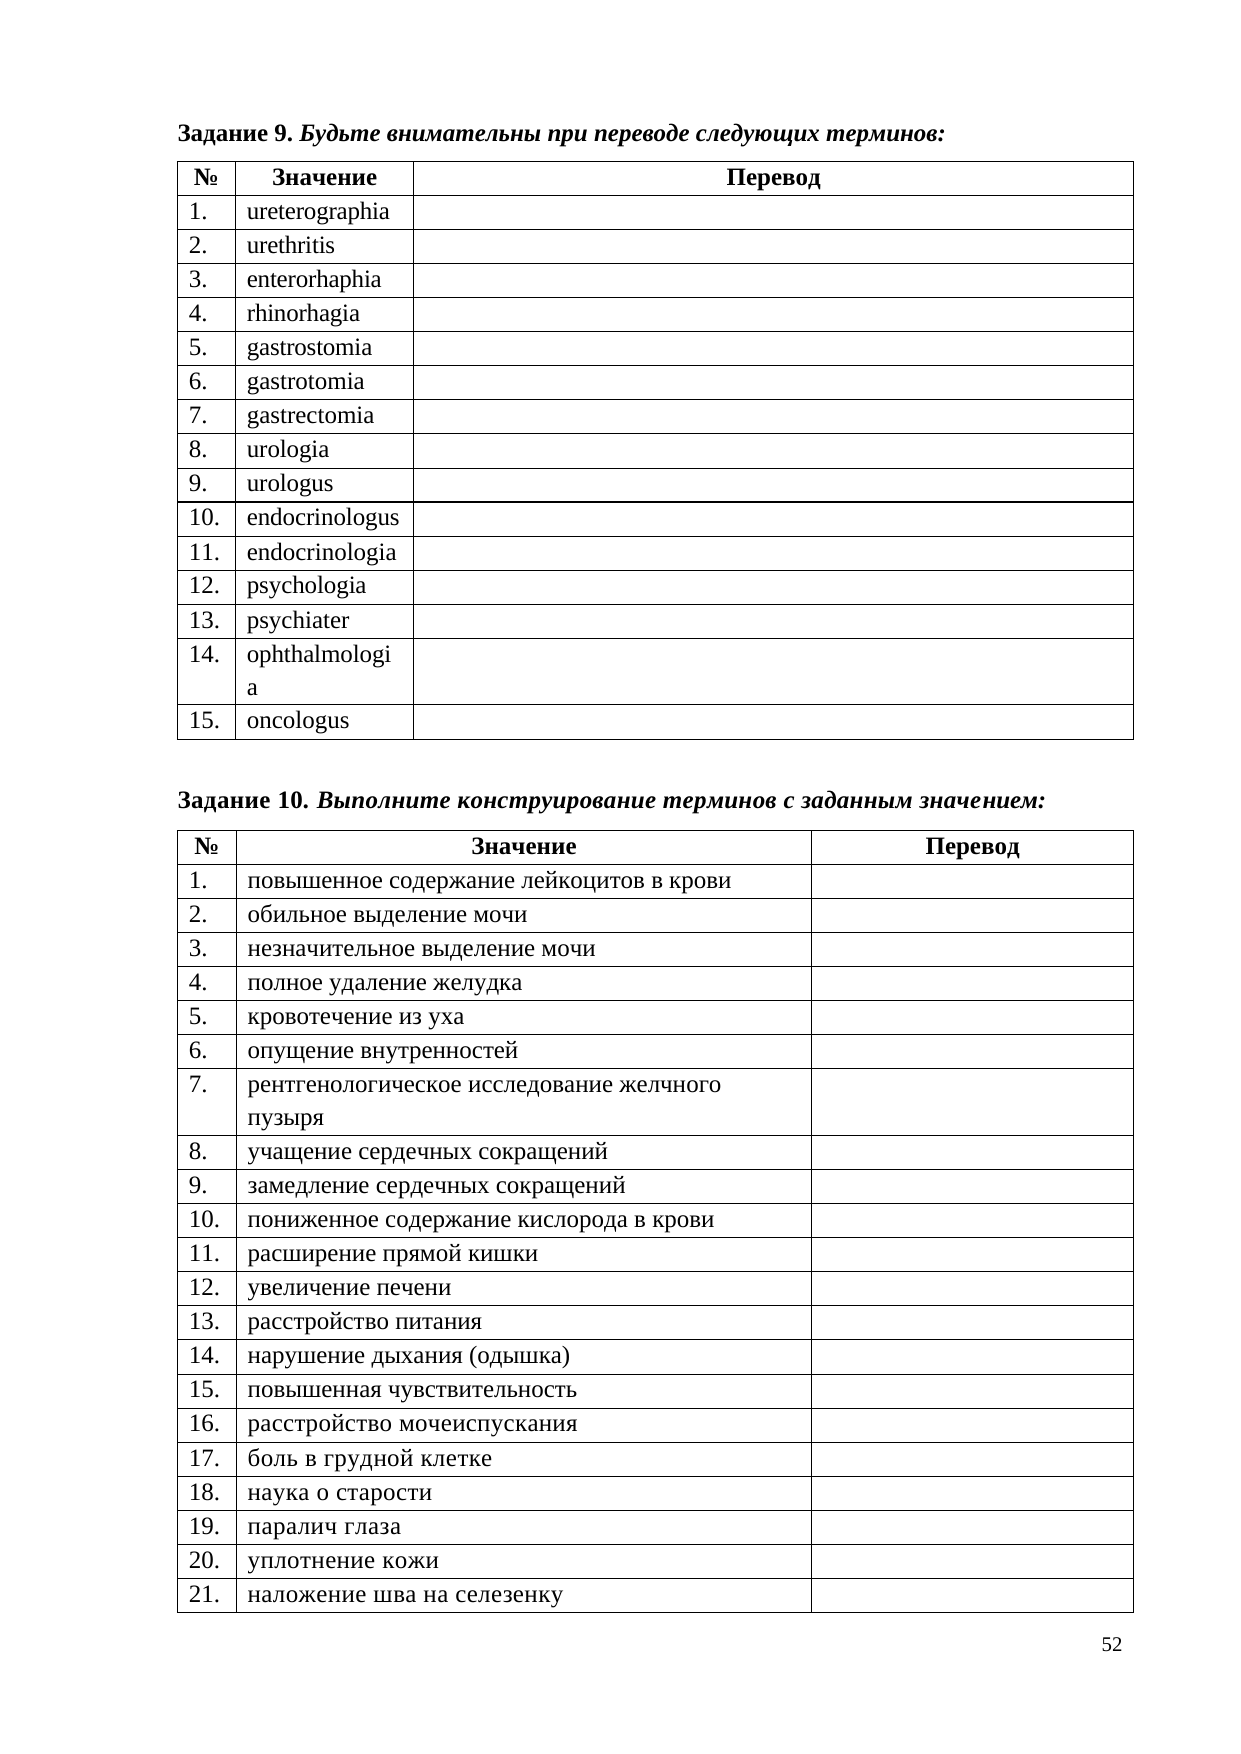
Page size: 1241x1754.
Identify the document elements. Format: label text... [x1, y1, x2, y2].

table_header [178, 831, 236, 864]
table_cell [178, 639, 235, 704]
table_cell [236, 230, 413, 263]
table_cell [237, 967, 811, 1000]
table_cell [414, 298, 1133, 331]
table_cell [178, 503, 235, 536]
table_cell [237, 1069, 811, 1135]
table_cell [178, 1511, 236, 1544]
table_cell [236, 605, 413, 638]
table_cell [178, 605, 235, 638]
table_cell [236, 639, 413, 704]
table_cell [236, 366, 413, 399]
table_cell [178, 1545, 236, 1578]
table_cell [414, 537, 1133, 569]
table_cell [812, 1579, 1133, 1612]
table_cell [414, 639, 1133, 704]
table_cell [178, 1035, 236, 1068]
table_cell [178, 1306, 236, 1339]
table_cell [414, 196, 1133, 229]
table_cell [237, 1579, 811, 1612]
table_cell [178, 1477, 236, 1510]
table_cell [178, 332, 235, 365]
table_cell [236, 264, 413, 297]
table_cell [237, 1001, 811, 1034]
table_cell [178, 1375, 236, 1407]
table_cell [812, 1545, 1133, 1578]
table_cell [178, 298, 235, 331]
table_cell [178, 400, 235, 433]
text Задание 10. Выполните конструирование терминов с заданным значением: [177, 785, 1122, 814]
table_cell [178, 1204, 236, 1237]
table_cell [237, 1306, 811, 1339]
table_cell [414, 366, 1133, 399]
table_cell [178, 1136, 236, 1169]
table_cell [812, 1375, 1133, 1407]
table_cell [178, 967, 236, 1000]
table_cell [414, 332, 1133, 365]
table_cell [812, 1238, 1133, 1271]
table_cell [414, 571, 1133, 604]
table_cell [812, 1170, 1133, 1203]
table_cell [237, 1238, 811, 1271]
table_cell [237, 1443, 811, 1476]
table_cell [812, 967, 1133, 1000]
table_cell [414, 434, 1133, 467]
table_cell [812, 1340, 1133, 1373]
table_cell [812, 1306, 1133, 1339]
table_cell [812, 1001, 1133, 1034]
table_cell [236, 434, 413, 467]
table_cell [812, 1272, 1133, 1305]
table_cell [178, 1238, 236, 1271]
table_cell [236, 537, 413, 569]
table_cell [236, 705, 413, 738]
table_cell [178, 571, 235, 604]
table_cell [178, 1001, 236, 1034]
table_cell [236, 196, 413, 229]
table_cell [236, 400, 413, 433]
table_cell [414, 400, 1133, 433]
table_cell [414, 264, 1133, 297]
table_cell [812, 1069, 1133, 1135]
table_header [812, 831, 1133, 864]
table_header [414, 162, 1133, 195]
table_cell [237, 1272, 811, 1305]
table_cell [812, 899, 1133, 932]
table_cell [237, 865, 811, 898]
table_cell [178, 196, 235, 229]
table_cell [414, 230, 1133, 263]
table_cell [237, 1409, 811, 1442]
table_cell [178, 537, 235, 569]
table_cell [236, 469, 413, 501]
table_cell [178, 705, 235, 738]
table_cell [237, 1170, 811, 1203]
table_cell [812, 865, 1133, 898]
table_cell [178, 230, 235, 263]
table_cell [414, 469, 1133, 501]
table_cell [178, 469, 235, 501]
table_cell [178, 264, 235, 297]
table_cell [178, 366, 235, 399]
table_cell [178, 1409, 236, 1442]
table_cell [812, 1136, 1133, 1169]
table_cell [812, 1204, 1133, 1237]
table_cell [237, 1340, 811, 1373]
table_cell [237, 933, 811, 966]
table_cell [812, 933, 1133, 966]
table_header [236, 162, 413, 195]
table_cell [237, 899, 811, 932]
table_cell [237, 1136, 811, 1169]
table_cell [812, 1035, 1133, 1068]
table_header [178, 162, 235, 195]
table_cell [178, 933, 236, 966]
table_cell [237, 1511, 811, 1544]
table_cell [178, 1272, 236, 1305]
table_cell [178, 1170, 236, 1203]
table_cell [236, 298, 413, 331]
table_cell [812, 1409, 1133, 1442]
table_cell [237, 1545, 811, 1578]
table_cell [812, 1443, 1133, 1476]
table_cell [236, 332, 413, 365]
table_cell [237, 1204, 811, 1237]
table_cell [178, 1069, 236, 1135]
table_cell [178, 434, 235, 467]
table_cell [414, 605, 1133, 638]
text Задание 9. Будьте внимательны при переводе следующих терминов: [177, 118, 1122, 147]
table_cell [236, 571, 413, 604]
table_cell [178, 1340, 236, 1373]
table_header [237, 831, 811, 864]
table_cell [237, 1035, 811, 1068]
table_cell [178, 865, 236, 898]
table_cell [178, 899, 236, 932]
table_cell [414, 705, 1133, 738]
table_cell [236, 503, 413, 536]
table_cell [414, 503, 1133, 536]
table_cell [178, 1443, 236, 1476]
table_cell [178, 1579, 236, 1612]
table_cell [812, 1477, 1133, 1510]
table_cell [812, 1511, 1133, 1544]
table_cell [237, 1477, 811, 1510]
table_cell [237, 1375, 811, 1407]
